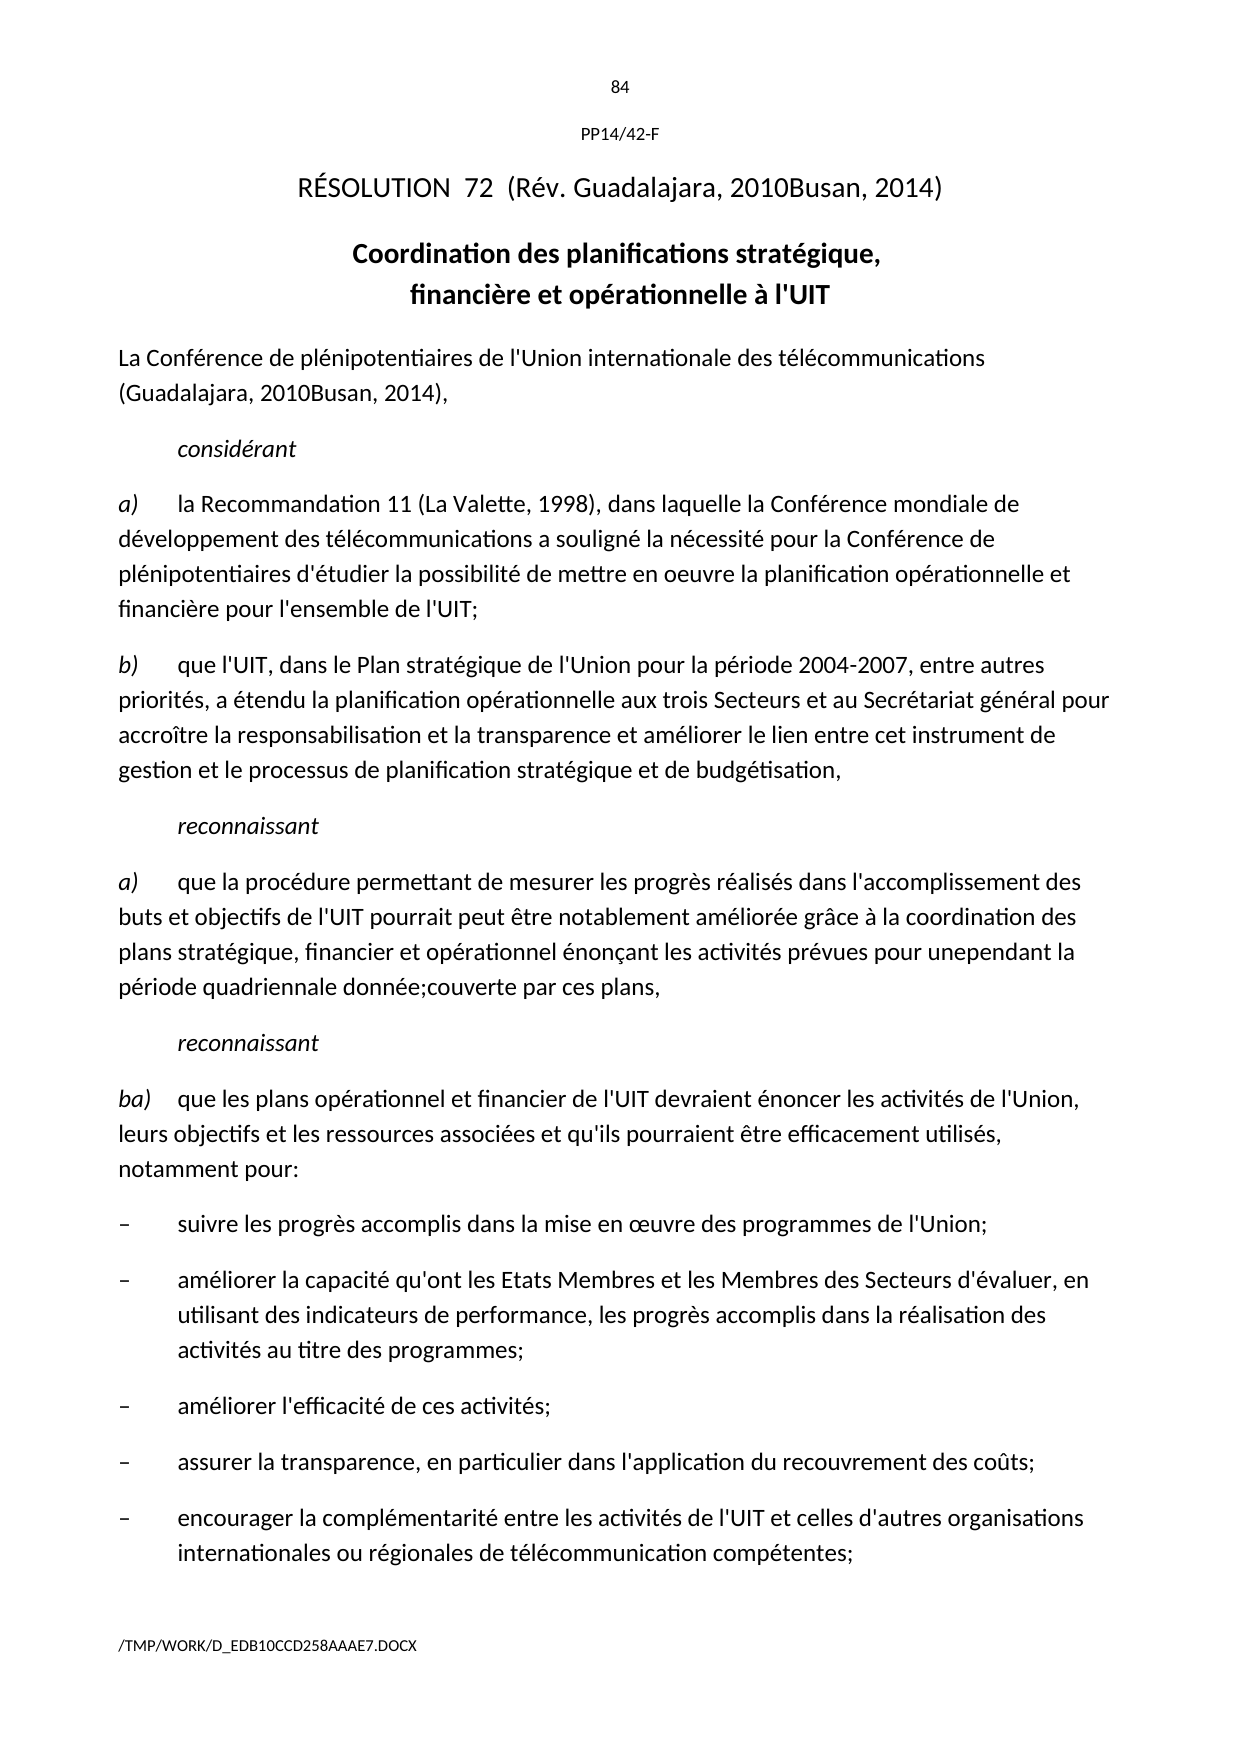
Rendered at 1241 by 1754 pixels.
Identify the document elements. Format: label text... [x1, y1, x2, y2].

text – encourager la complémentarité entre les activités de l'UIT et celles d'autres organisations internationales ou régionales de télécommunication compétentes; [118, 1502, 1122, 1567]
text – suivre les progrès accomplis dans la mise en œuvre des programmes de l'Union; [118, 1209, 1122, 1239]
text que la procédure permettant de mesurer les progrès réalisés dans l'accomplissement des objectifs de l'UIT être notablement améliorée grâce à la coordination des plans stratégique, financier et opérationnel énonçant les activités prévues période [118, 866, 1122, 1002]
text – améliorer la capacité qu'ont les Etats Membres et les Membres des Secteurs d'évaluer, en utilisant des indicateurs de performance, les progrès accomplis dans la réalisation des activités au titre des programmes; [118, 1264, 1122, 1365]
text – assurer la transparence, en particulier dans l'application du recouvrement des coûts; [118, 1446, 1122, 1477]
text ) que les plans opérationnel et financier de l'UIT devraient énoncer les activités de l'Union, leurs objectifs et les ressources associées et qu'ils pourraient être efficacement utilisés, notamment pour: [118, 1083, 1122, 1183]
title La Conférence de plénipotentiaires de l'Union internationale des télécommunications (), [118, 342, 1122, 407]
text – améliorer l'efficacité de ces activités; [118, 1390, 1122, 1421]
title Coordination des planifications stratégique, financière et opérationnelle à l'UIT [118, 235, 1122, 312]
text RÉSOLUTION 72 (Rév. ) [118, 169, 1122, 205]
text considérant [177, 433, 1122, 463]
